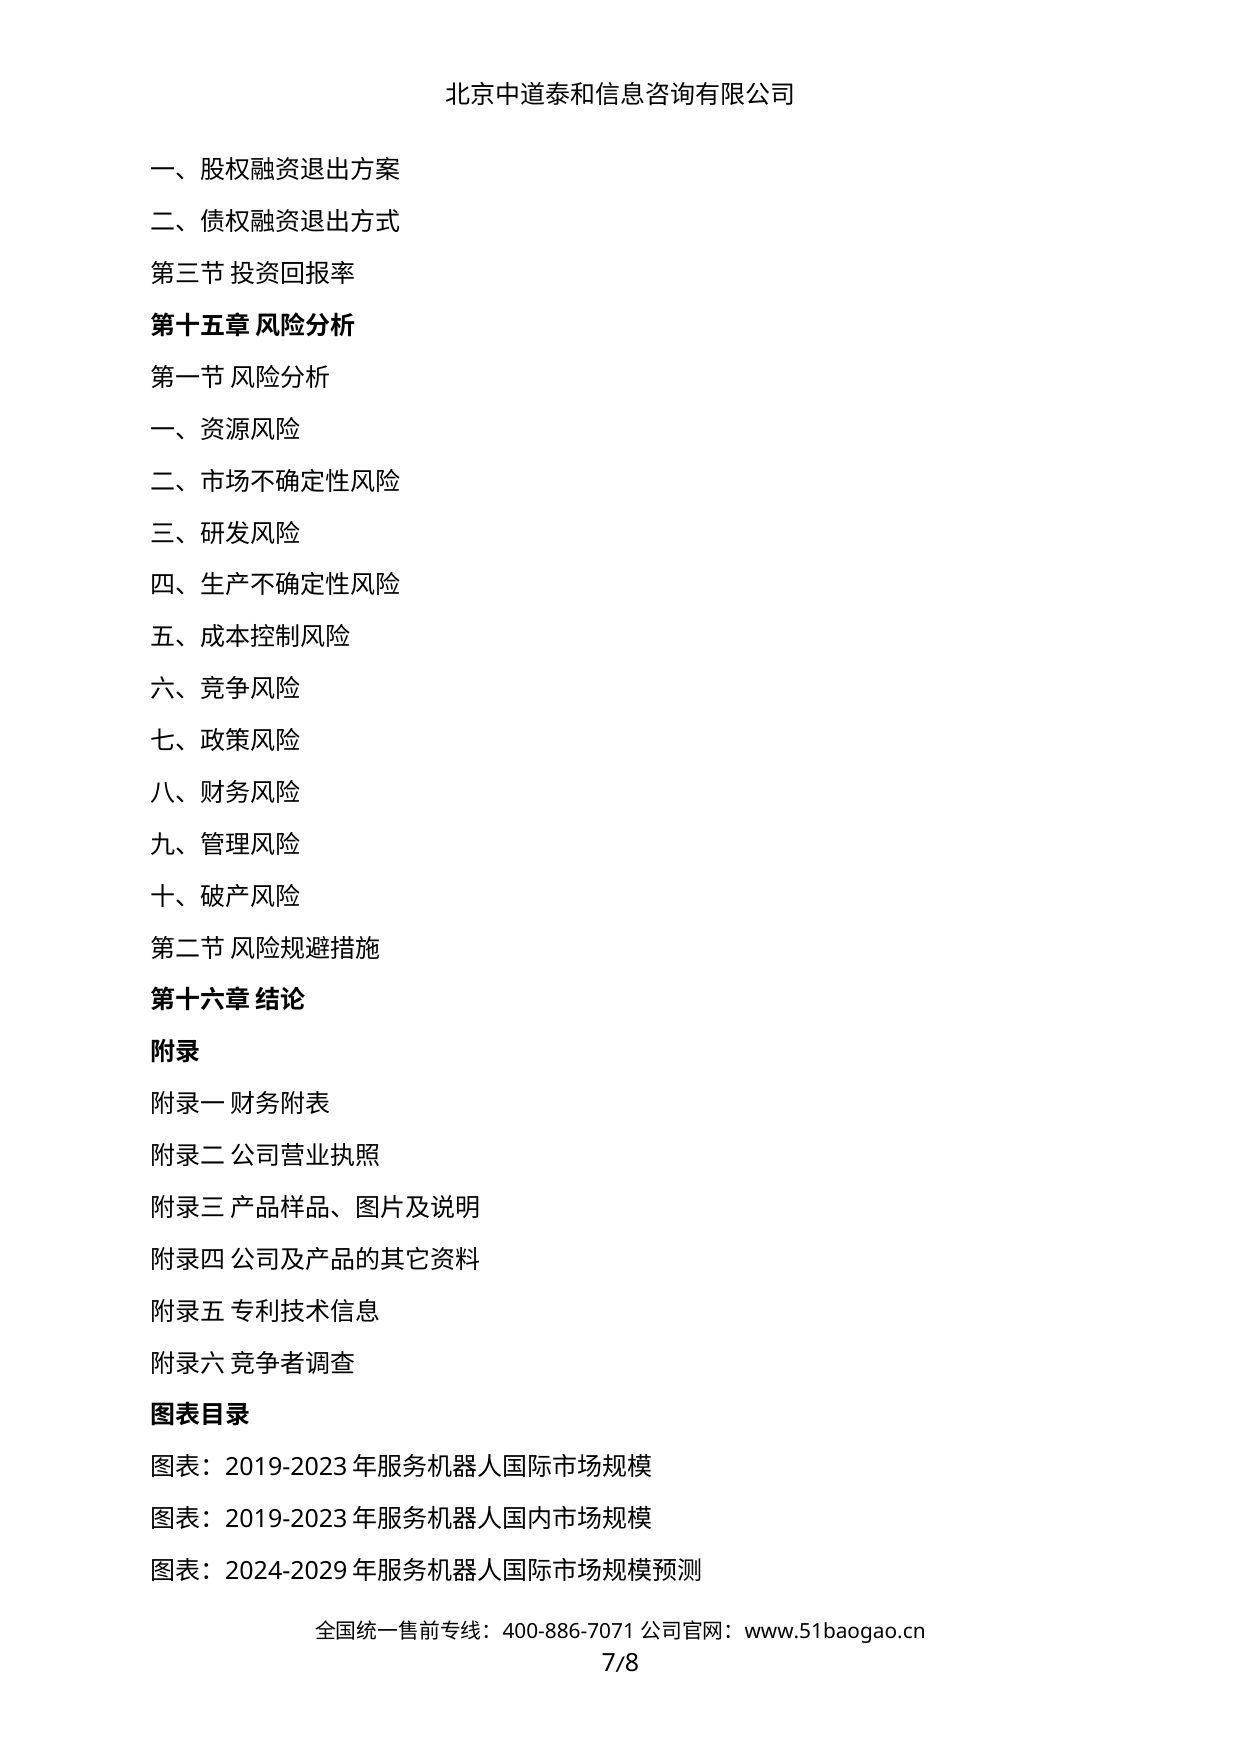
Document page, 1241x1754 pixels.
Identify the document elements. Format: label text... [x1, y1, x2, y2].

text 图表目录 [150, 1395, 1090, 1431]
text 七、政策风险 [150, 721, 1090, 757]
text 第十五章 风险分析 [150, 306, 1090, 342]
text 八、财务风险 [150, 772, 1090, 809]
text 一、资源风险 [150, 409, 1090, 446]
text 图表：2019-2023年服务机器人国内市场规模 [150, 1499, 1090, 1535]
text 三、研发风险 [150, 513, 1090, 549]
text 第三节 投资回报率 [150, 254, 1090, 290]
text 四、生产不确定性风险 [150, 565, 1090, 601]
text 附录一 财务附表 [150, 1084, 1090, 1120]
text 图表：2024-2029年服务机器人国际市场规模预测 [150, 1551, 1090, 1587]
text 第二节 风险规避措施 [150, 928, 1090, 964]
text 图表：2019-2023年服务机器人国际市场规模 [150, 1447, 1090, 1483]
text 二、市场不确定性风险 [150, 461, 1090, 497]
text 二、债权融资退出方式 [150, 202, 1090, 238]
text 十、破产风险 [150, 876, 1090, 912]
text 九、管理风险 [150, 824, 1090, 861]
text 第一节 风险分析 [150, 357, 1090, 394]
text 第十六章 结论 [150, 980, 1090, 1016]
text 附录 [150, 1032, 1090, 1068]
text 附录六 竞争者调查 [150, 1343, 1090, 1379]
text 六、竞争风险 [150, 669, 1090, 705]
text 附录四 公司及产品的其它资料 [150, 1239, 1090, 1276]
text 五、成本控制风险 [150, 617, 1090, 653]
text 附录二 公司营业执照 [150, 1136, 1090, 1172]
text 一、股权融资退出方案 [150, 150, 1090, 186]
text 附录三 产品样品、图片及说明 [150, 1187, 1090, 1224]
text 附录五 专利技术信息 [150, 1291, 1090, 1327]
